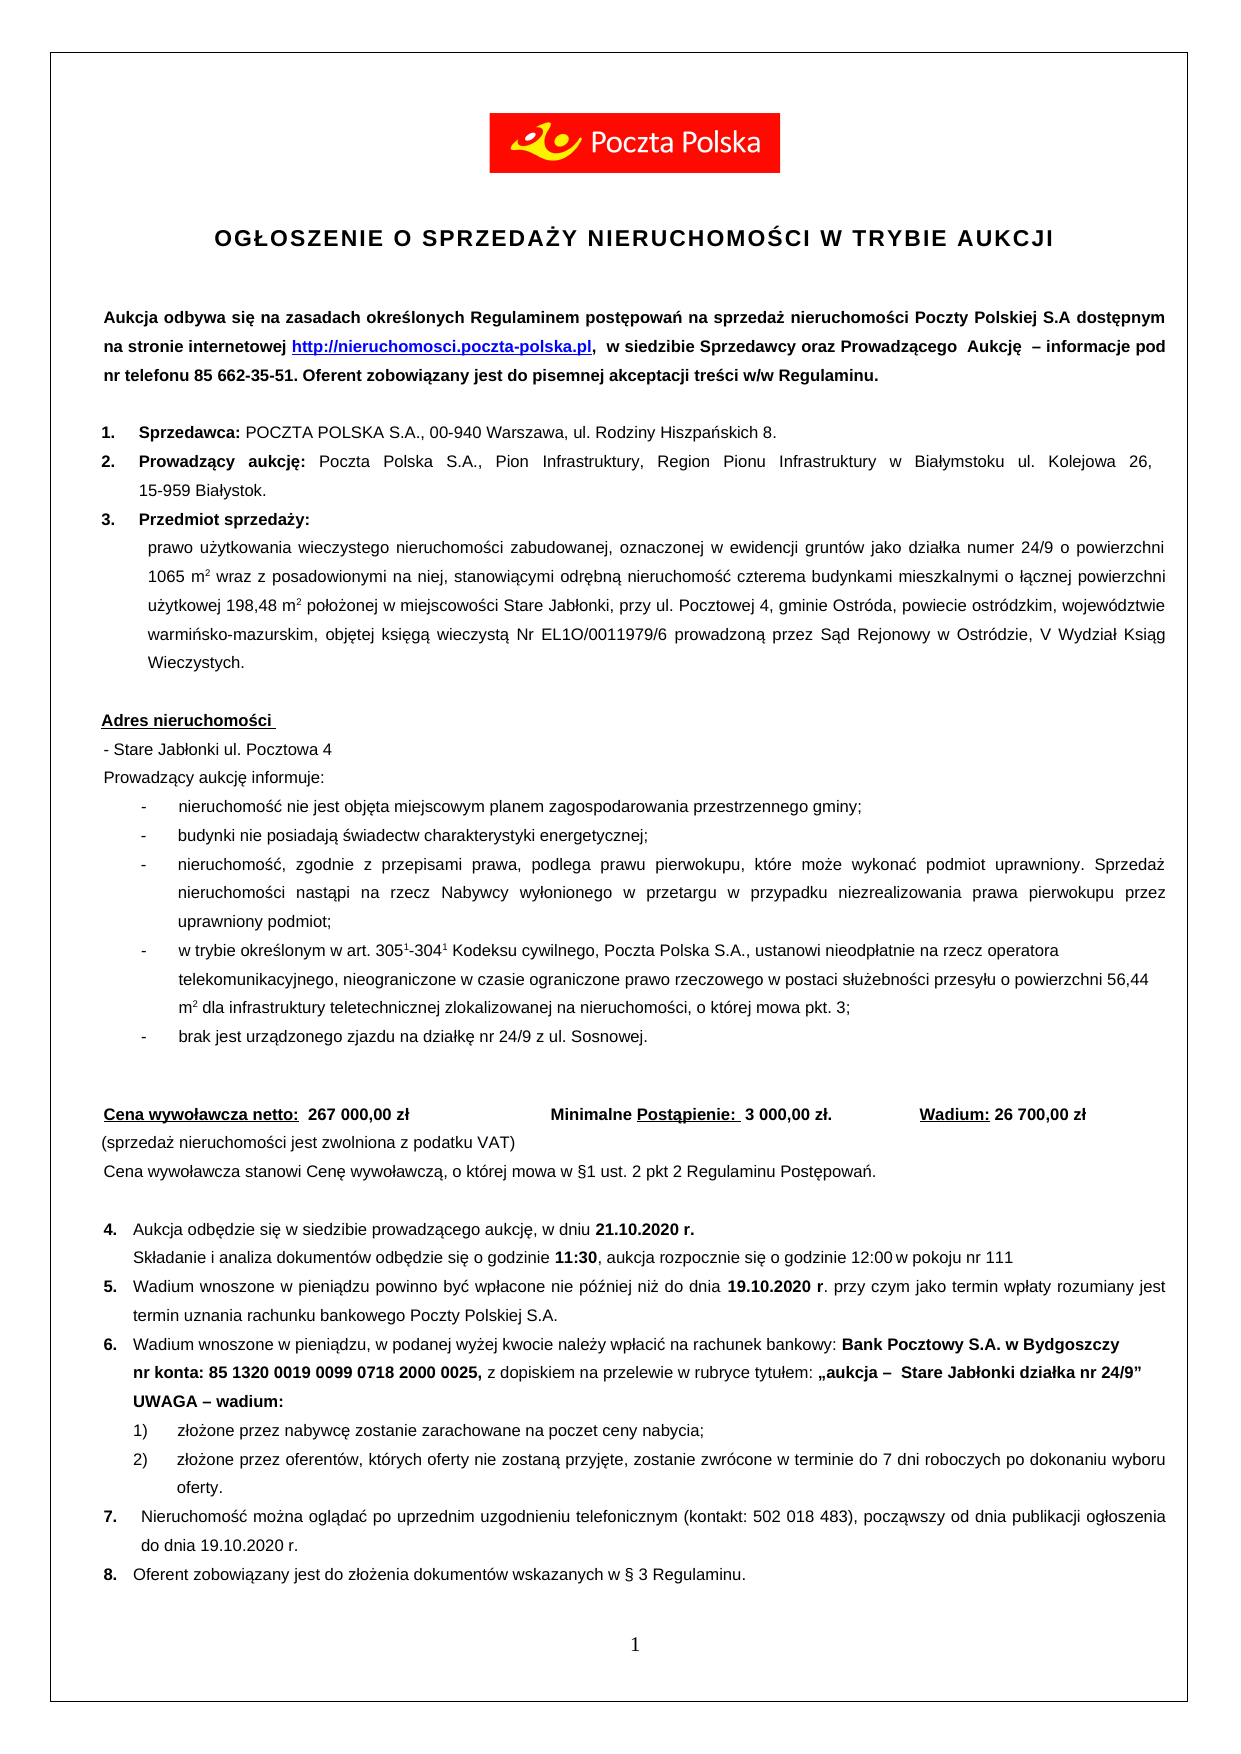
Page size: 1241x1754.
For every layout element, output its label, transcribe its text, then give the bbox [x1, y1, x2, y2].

list Nieruchomość można oglądać po uprzednim uzgodnieniu telefonicznym (kontakt: 502 018 483), począwszy od dnia publikacji ogłoszenia do dnia 19.10.2020 r. [103, 1507, 1166, 1555]
list Wadium wnoszone w pieniądzu, w podanej wyżej kwocie należy wpłacić na rachunek bankowy: Bank Pocztowy S.A. w Bydgoszczy [103, 1334, 1166, 1353]
text Składanie i analiza dokumentów odbędzie się o godzinie 11:30, aukcja rozpocznie się o godzinie 12:00 w pokoju nr 111 [133, 1248, 1166, 1267]
list Sprzedawca: POCZTA POLSKA S.A., 00-940 Warszawa, ul. Rodziny Hiszpańskich 8. [101, 423, 1166, 442]
text 1) złożone przez nabywcę zostanie zarachowane na poczet ceny nabycia; [133, 1421, 1166, 1440]
list Aukcja odbędzie się w siedzibie prowadzącego aukcję, w dniu 21.10.2020 r. [103, 1219, 1166, 1238]
list brak jest urządzonego zjazdu na działkę nr 24/9 z ul. Sosnowej. [141, 1027, 1166, 1046]
list Prowadzący aukcję: Poczta Polska S.A., Pion Infrastruktury, Region Pionu Infrastruktury w Białymstoku ul. Kolejowa 26, 15-959 Białystok. [101, 452, 1166, 500]
list Wadium wnoszone w pieniądzu powinno być wpłacone nie później niż do dnia 19.10.2020 r. przy czym jako termin wpłaty rozumiany jest termin uznania rachunku bankowego Poczty Polskiej S.A. [103, 1277, 1166, 1325]
text Prowadzący aukcję informuje: [103, 768, 1166, 787]
subtitle OGŁOSZENIE O SPRZEDAŻY NIERUCHOMOŚCI W TRYBIE AUKCJI [103, 224, 1166, 294]
text - Stare Jabłonki ul. Pocztowa 4 [103, 739, 1166, 759]
list nieruchomość nie jest objęta miejscowym planem zagospodarowania przestrzennego gminy; [141, 797, 1166, 816]
list nieruchomość, zgodnie z przepisami prawa, podlega prawu pierwokupu, które może wykonać podmiot uprawniony. Sprzedaż nieruchomości nastąpi na rzecz Nabywcy wyłonionego w przetargu w przypadku niezrealizowania prawa pierwokupu przez uprawniony podmiot; [141, 854, 1166, 931]
text 2) złożone przez oferentów, których oferty nie zostaną przyjęte, zostanie zwrócone w terminie do 7 dni roboczych po dokonaniu wyboru oferty. [133, 1449, 1166, 1497]
list Oferent zobowiązany jest do złożenia dokumentów wskazanych w § 3 Regulaminu. [103, 1564, 1166, 1583]
text nr konta: 85 1320 0019 0099 0718 2000 0025, z dopiskiem na przelewie w rubryce tytułem: „aukcja – Stare Jabłonki działka nr 24/9” [133, 1363, 1166, 1382]
text (sprzedaż nieruchomości jest zwolniona z podatku VAT) [101, 1133, 1166, 1152]
text UWAGA – wadium: [133, 1392, 1166, 1411]
text Cena wywoławcza stanowi Cenę wywoławczą, o której mowa w §1 ust. 2 pkt 2 Regulaminu Postępowań. [103, 1162, 1166, 1181]
list prawo użytkowania wieczystego nieruchomości zabudowanej, oznaczonej w ewidencji gruntów jako działka numer 24/9 o powierzchni 1065 m2 wraz z posadowionymi na niej, stanowiącymi odrębną nieruchomość czterema budynkami mieszkalnymi o łącznej powierzchni użytkowej 198,48 m2 położonej w miejscowości Stare Jabłonki, przy ul. Pocztowej 4, gminie Ostróda, powiecie ostródzkim, województwie warmińsko-mazurskim, objętej księgą wieczystą Nr EL1O/0011979/6 prowadzoną przez Sąd Rejonowy w Ostródzie, V Wydział Ksiąg Wieczystych. [148, 538, 1166, 672]
list w trybie określonym w art. 3051-3041 Kodeksu cywilnego, Poczta Polska S.A., ustanowi nieodpłatnie na rzecz operatora telekomunikacyjnego, nieograniczone w czasie ograniczone prawo rzeczowego w postaci służebności przesyłu o powierzchni 56,44 m2 dla infrastruktury teletechnicznej zlokalizowanej na nieruchomości, o której mowa pkt. 3; [141, 941, 1166, 1017]
text Adres nieruchomości [101, 711, 1166, 730]
text Cena wywoławcza netto: 267 000,00 zł Minimalne Postąpienie: 3 000,00 zł. Wadium: 26 700,00 zł [103, 1104, 1166, 1123]
picture [489, 113, 781, 173]
text Aukcja odbywa się na zasadach określonych Regulaminem postępowań na sprzedaż nieruchomości Poczty Polskiej S.A dostępnym na stronie internetowej http://nieruchomosci.poczta-polska.pl, w siedzibie Sprzedawcy oraz Prowadzącego Aukcję – informacje pod nr telefonu 85 662-35-51. Oferent zobowiązany jest do pisemnej akceptacji treści w/w Regulaminu. [103, 308, 1166, 385]
list Przedmiot sprzedaży: [101, 509, 1166, 529]
list budynki nie posiadają świadectw charakterystyki energetycznej; [141, 826, 1166, 845]
